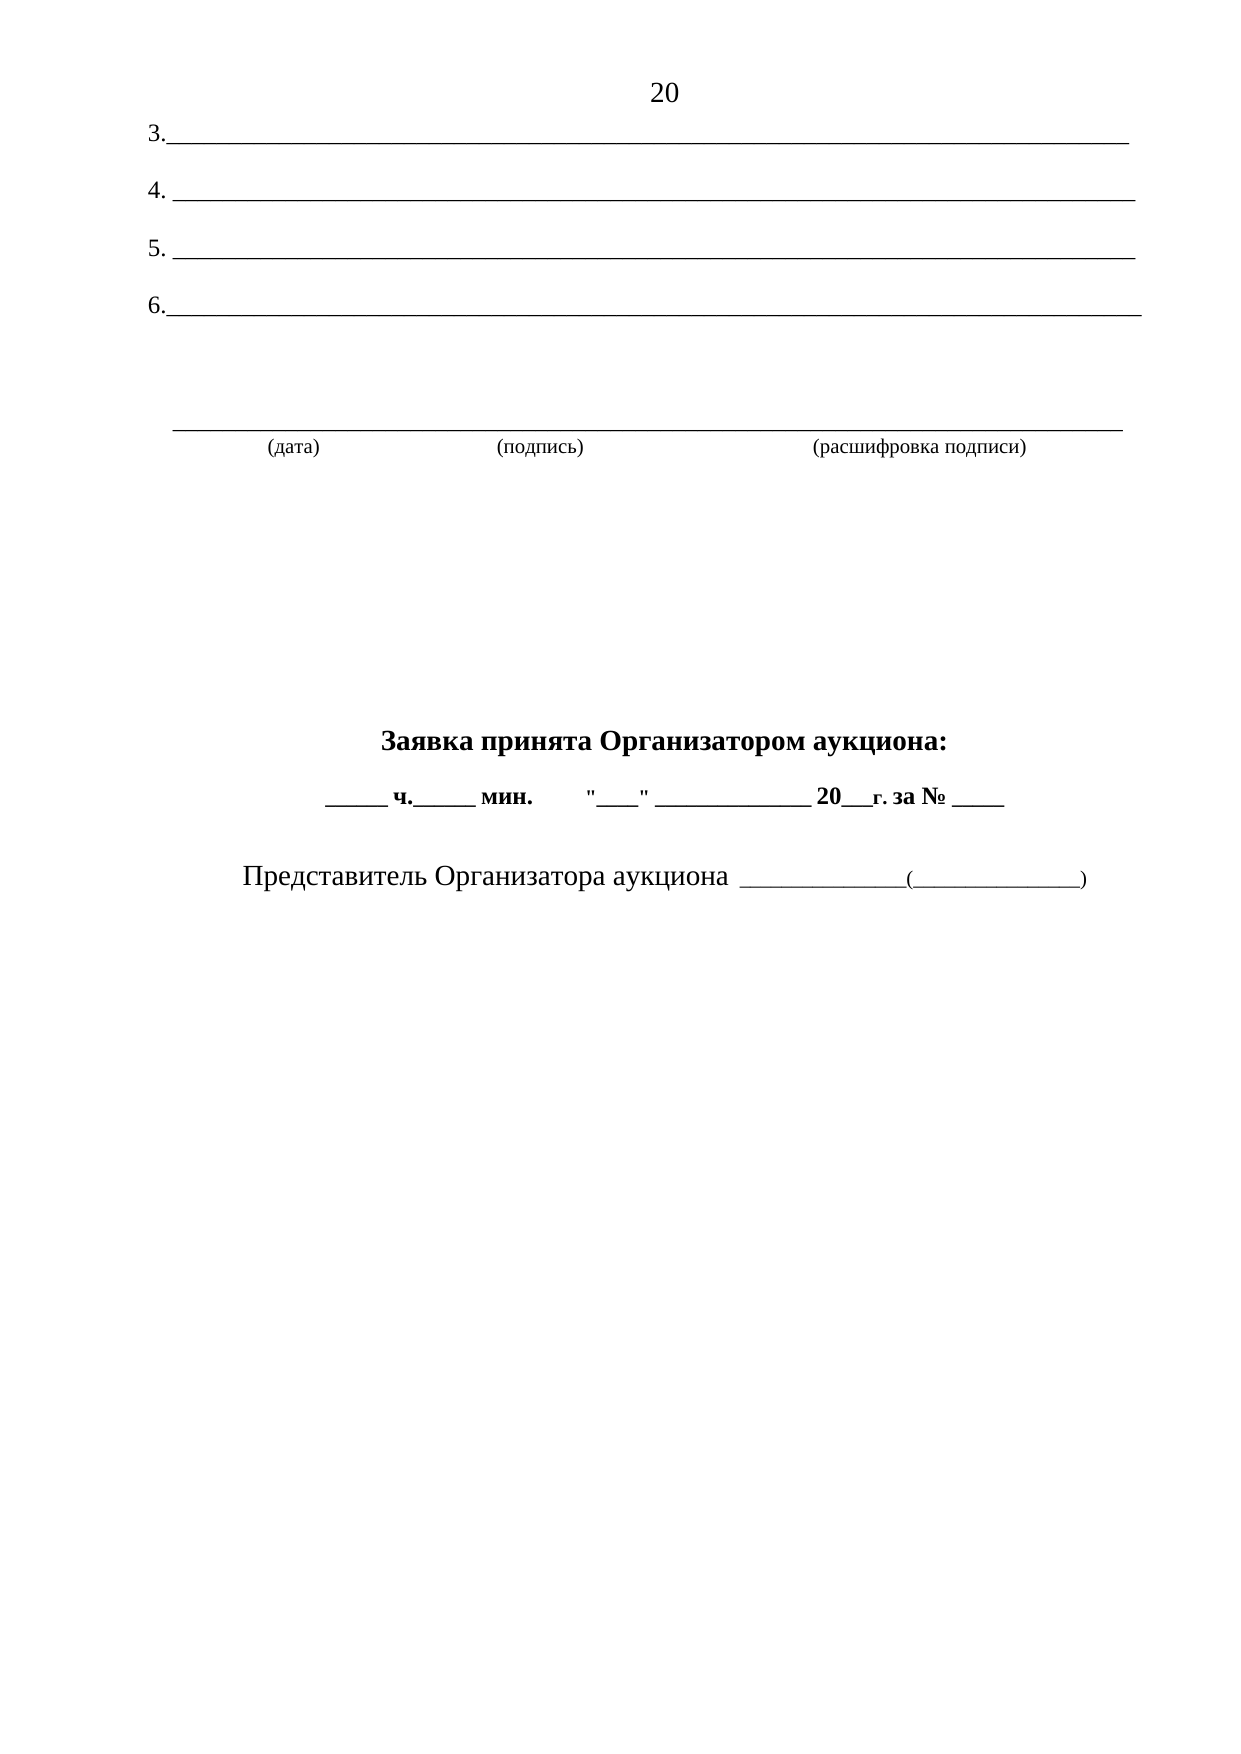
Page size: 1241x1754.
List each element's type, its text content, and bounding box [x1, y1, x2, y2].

text (дата) (подпись) (расшифровка подписи) [148, 434, 1181, 458]
text 6.______________________________________________________________________________ [148, 291, 1181, 319]
text 5. _____________________________________________________________________________ [148, 233, 1181, 262]
text ______ ч.______ мин. "____" _______________ 20___г. за № _____ [148, 781, 1181, 809]
text 4. _____________________________________________________________________________ [148, 176, 1181, 204]
text ____________________________________________________________________________ [148, 406, 1181, 434]
text 3._____________________________________________________________________________ [148, 118, 1181, 147]
text Заявка принята Организатором аукциона: [148, 723, 1181, 757]
text Представитель Организатора аукциона ________________(________________) [148, 858, 1181, 891]
